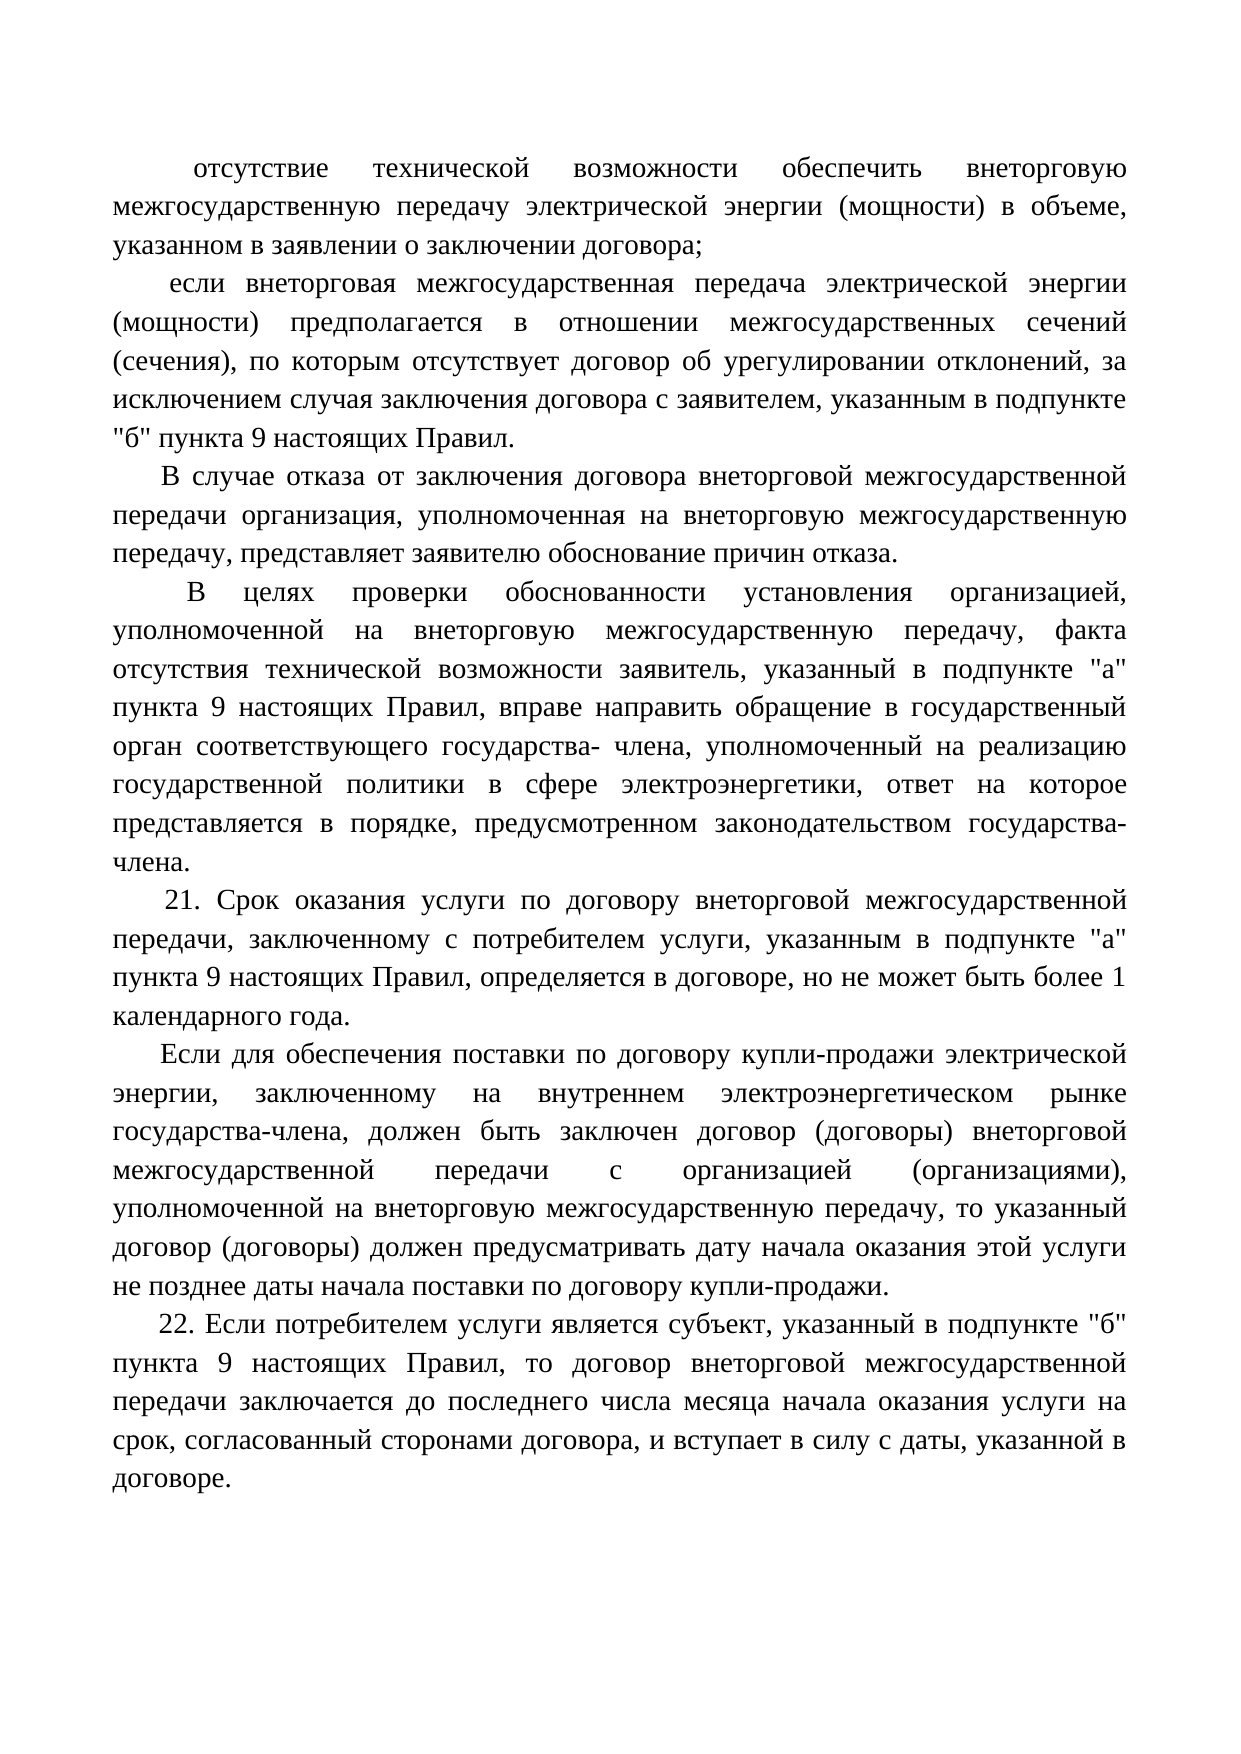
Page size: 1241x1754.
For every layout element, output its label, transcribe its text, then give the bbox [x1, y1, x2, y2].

text В целях проверки обоснованности установления организацией, уполномоченной на внеторговую межгосударственную передачу, факта отсутствия технической возможности заявитель, указанный в подпункте "а" пункта 9 настоящих Правил, вправе направить обращение в государственный орган соответствующего государства- члена, уполномоченный на реализацию государственной политики в сфере электроэнергетики, ответ на которое представляется в порядке, предусмотренном законодательством государства-члена. [112, 574, 1128, 877]
text Если для обеспечения поставки по договору купли-продажи электрической энергии, заключенному на внутреннем электроэнергетическом рынке государства-члена, должен быть заключен договор (договоры) внеторговой межгосударственной передачи с организацией (организациями), уполномоченной на внеторговую межгосударственную передачу, то указанный договор (договоры) должен предусматривать дату начала оказания этой услуги не позднее даты начала поставки по договору купли-продажи. [112, 1036, 1128, 1301]
text В случае отказа от заключения договора внеторговой межгосударственной передачи организация, уполномоченная на внеторговую межгосударственную передачу, представляет заявителю обоснование причин отказа. [112, 458, 1128, 569]
text 21. Срок оказания услуги по договору внеторговой межгосударственной передачи, заключенному с потребителем услуги, указанным в подпункте "а" пункта 9 настоящих Правил, определяется в договоре, но не может быть более 1 календарного года. [112, 882, 1128, 1031]
text если внеторговая межгосударственная передача электрической энергии (мощности) предполагается в отношении межгосударственных сечений (сечения), по которым отсутствует договор об урегулировании отклонений, за исключением случая заключения договора с заявителем, указанным в подпункте "б" пункта 9 настоящих Правил. [112, 266, 1128, 453]
text 22. Если потребителем услуги является субъект, указанный в подпункте "б" пункта 9 настоящих Правил, то договор внеторговой межгосударственной передачи заключается до последнего числа месяца начала оказания услуги на срок, согласованный сторонами договора, и вступает в силу с даты, указанной в договоре. [112, 1306, 1128, 1494]
text отсутствие технической возможности обеспечить внеторговую межгосударственную передачу электрической энергии (мощности) в объеме, указанном в заявлении о заключении договора; [112, 150, 1128, 261]
